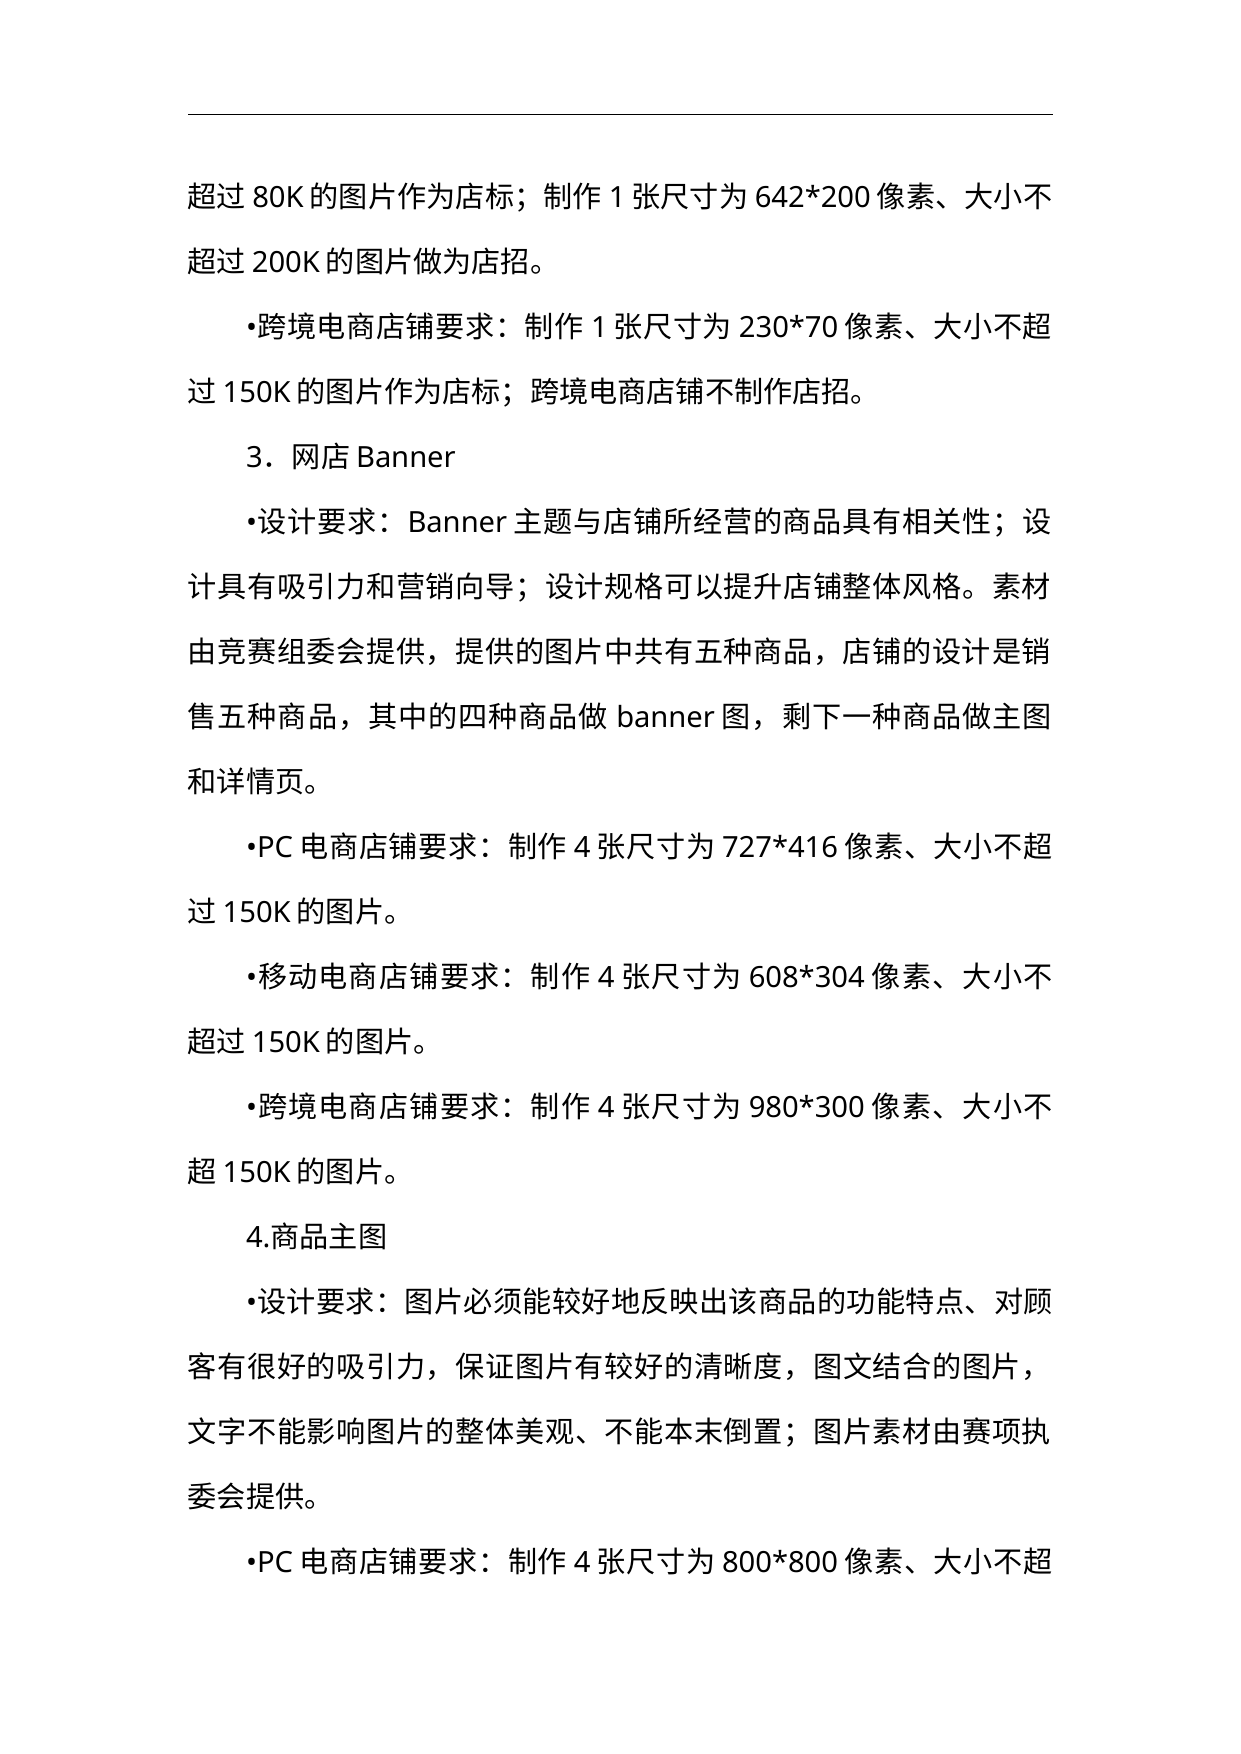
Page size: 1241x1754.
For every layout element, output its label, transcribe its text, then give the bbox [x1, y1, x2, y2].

text 3．网店Banner [187, 422, 1053, 487]
text •PC电商店铺要求：制作4张尺寸为727*416像素、大小不超过150K的图片。 [187, 812, 1053, 942]
text •移动电商店铺要求：制作4张尺寸为608*304像素、大小不超过150K的图片。 [187, 942, 1053, 1072]
text •设计要求：Banner主题与店铺所经营的商品具有相关性；设计具有吸引力和营销向导；设计规格可以提升店铺整体风格。素材由竞赛组委会提供，提供的图片中共有五种商品，店铺的设计是销售五种商品，其中的四种商品做banner图，剩下一种商品做主图和详情页。 [187, 487, 1053, 812]
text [187, 162, 1053, 292]
text •跨境电商店铺要求：制作4张尺寸为980*300像素、大小不超150K的图片。 [187, 1072, 1053, 1202]
text 4.商品主图 [187, 1202, 1053, 1267]
text •跨境电商店铺要求：制作1张尺寸为230*70像素、大小不超过150K的图片作为店标；跨境电商店铺不制作店招。 [187, 292, 1053, 422]
text •设计要求：图片必须能较好地反映出该商品的功能特点、对顾客有很好的吸引力，保证图片有较好的清晰度，图文结合的图片，文字不能影响图片的整体美观、不能本末倒置；图片素材由赛项执委会提供。 [187, 1267, 1053, 1527]
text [187, 1527, 1053, 1592]
